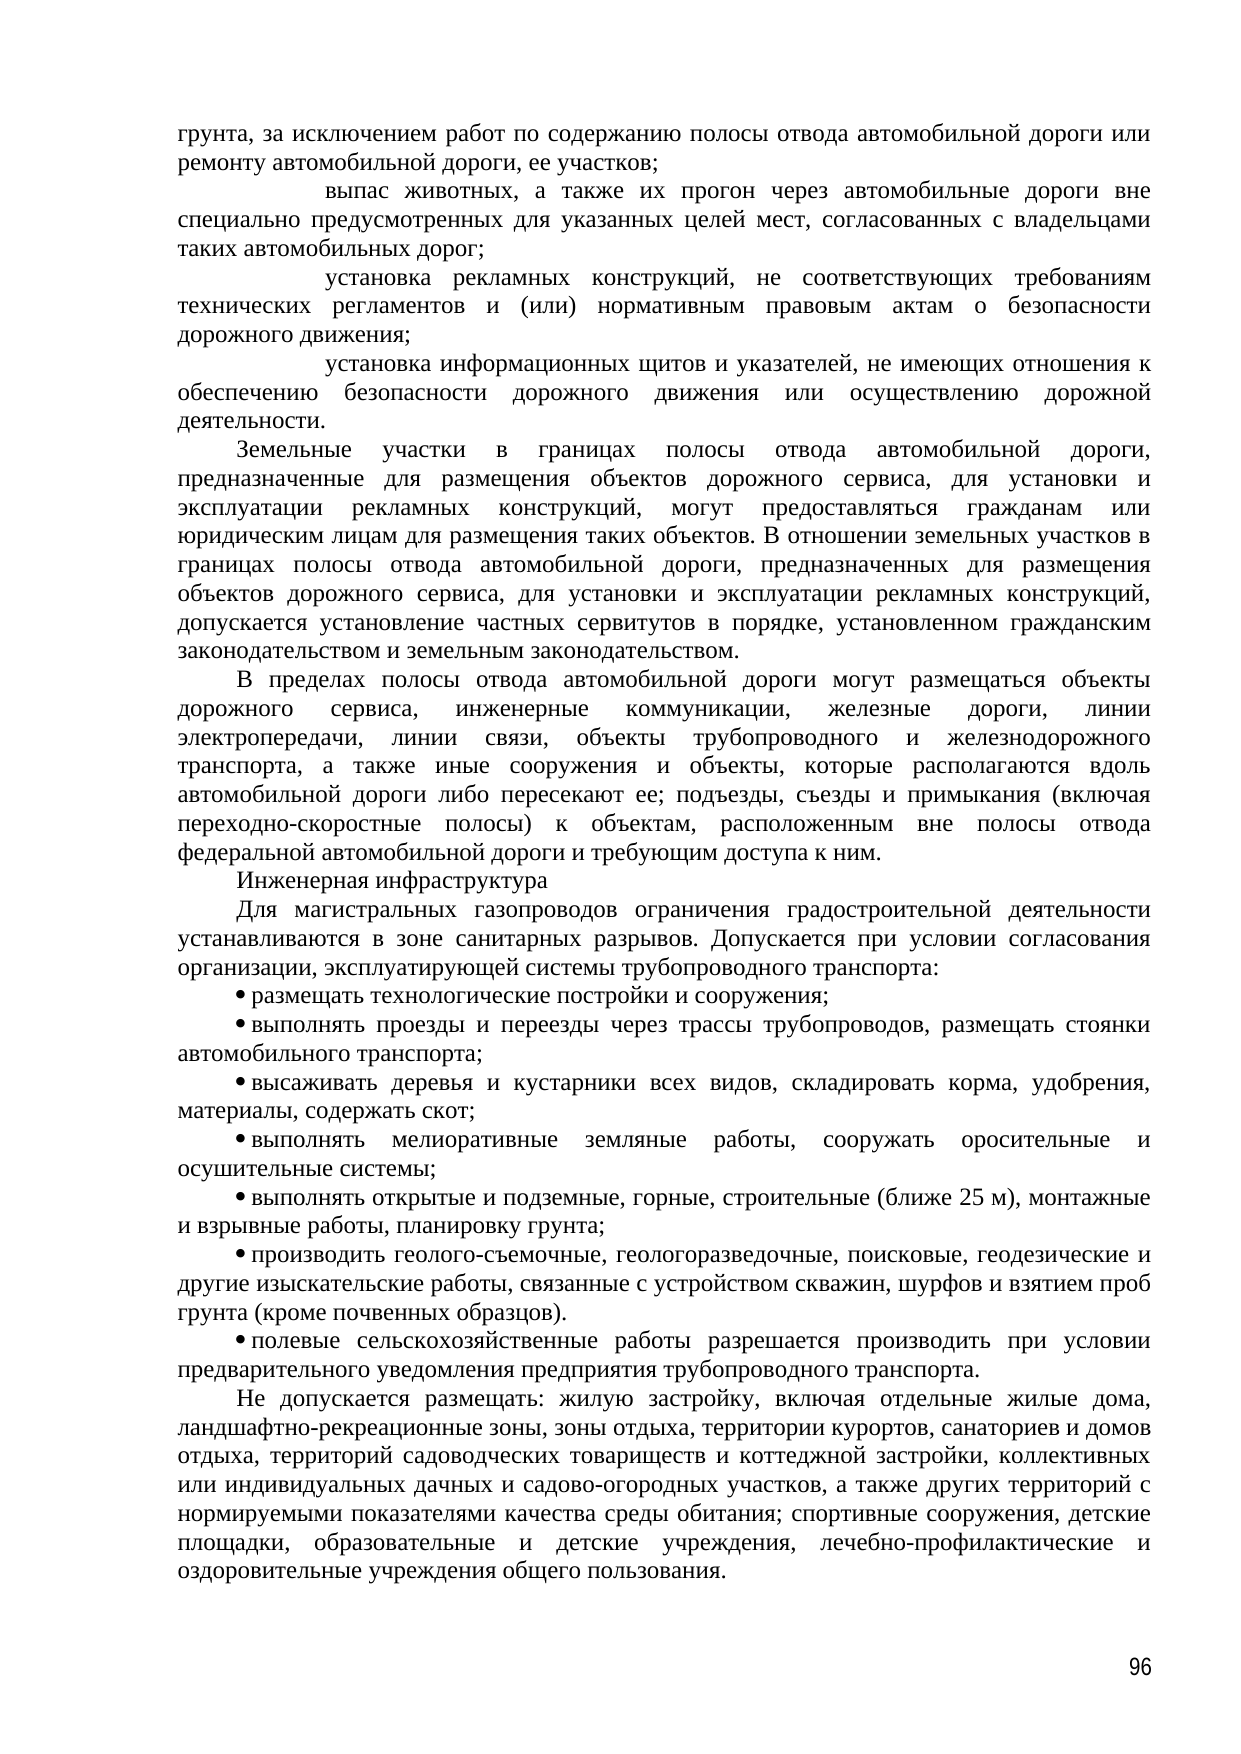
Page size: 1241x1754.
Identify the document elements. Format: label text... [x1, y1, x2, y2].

text  установка рекламных конструкций, не соответствующих требованиям технических регламентов и (или) нормативным правовым актам о безопасности дорожного движения; [177, 262, 1152, 348]
list высаживать деревья и кустарники всех видов, складировать корма, удобрения, материалы, содержать скот; [177, 1067, 1152, 1124]
list выполнять мелиоративные земляные работы, сооружать оросительные и осушительные системы; [177, 1124, 1152, 1182]
text Не допускается размещать: жилую застройку, включая отдельные жилые дома, ландшафтно-рекреационные зоны, зоны отдыха, территории курортов, санаториев и домов отдыха, территорий садоводческих товариществ и коттеджной застройки, коллективных или индивидуальных дачных и садово-огородных участков, а также других территорий с нормируемыми показателями качества среды обитания; спортивные сооружения, детские площадки, образовательные и детские учреждения, лечебно-профилактические и оздоровительные учреждения общего пользования. [177, 1383, 1152, 1584]
list выполнять проезды и переезды через трассы трубопроводов, размещать стоянки автомобильного транспорта; [177, 1009, 1152, 1067]
text Для магистральных газопроводов ограничения градостроительной деятельности устанавливаются в зоне санитарных разрывов. Допускается при условии согласования организации, эксплуатирующей системы трубопроводного транспорта: [177, 894, 1152, 981]
text Инженерная инфраструктура [177, 866, 1152, 894]
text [177, 118, 1152, 176]
list выполнять открытые и подземные, горные, строительные (ближе 25 м), монтажные и взрывные работы, планировку грунта; [177, 1182, 1152, 1239]
text  выпас животных, а также их прогон через автомобильные дороги вне специально предусмотренных для указанных целей мест, согласованных с владельцами таких автомобильных дорог; [177, 176, 1152, 262]
text Земельные участки в границах полосы отвода автомобильной дороги, предназначенные для размещения объектов дорожного сервиса, для установки и эксплуатации рекламных конструкций, могут предоставляться гражданам или юридическим лицам для размещения таких объектов. В отношении земельных участков в границах полосы отвода автомобильной дороги, предназначенных для размещения объектов дорожного сервиса, для установки и эксплуатации рекламных конструкций, допускается установление частных сервитутов в порядке, установленном гражданским законодательством и земельным законодательством. [177, 434, 1152, 664]
list полевые сельскохозяйственные работы разрешается производить при условии предварительного уведомления предприятия трубопроводного транспорта. [177, 1326, 1152, 1383]
list производить геолого-съемочные, геологоразведочные, поисковые, геодезические и другие изыскательские работы, связанные с устройством скважин, шурфов и взятием проб грунта (кроме почвенных образцов). [177, 1239, 1152, 1326]
text В пределах полосы отвода автомобильной дороги могут размещаться объекты дорожного сервиса, инженерные коммуникации, железные дороги, линии электропередачи, линии связи, объекты трубопроводного и железнодорожного транспорта, а также иные сооружения и объекты, которые располагаются вдоль автомобильной дороги либо пересекают ее; подъезды, съезды и примыкания (включая переходно-скоростные полосы) к объектам, расположенным вне полосы отвода федеральной автомобильной дороги и требующим доступа к ним. [177, 664, 1152, 866]
list размещать технологические постройки и сооружения; [177, 981, 1152, 1009]
text  установка информационных щитов и указателей, не имеющих отношения к обеспечению безопасности дорожного движения или осуществлению дорожной деятельности. [177, 348, 1152, 434]
